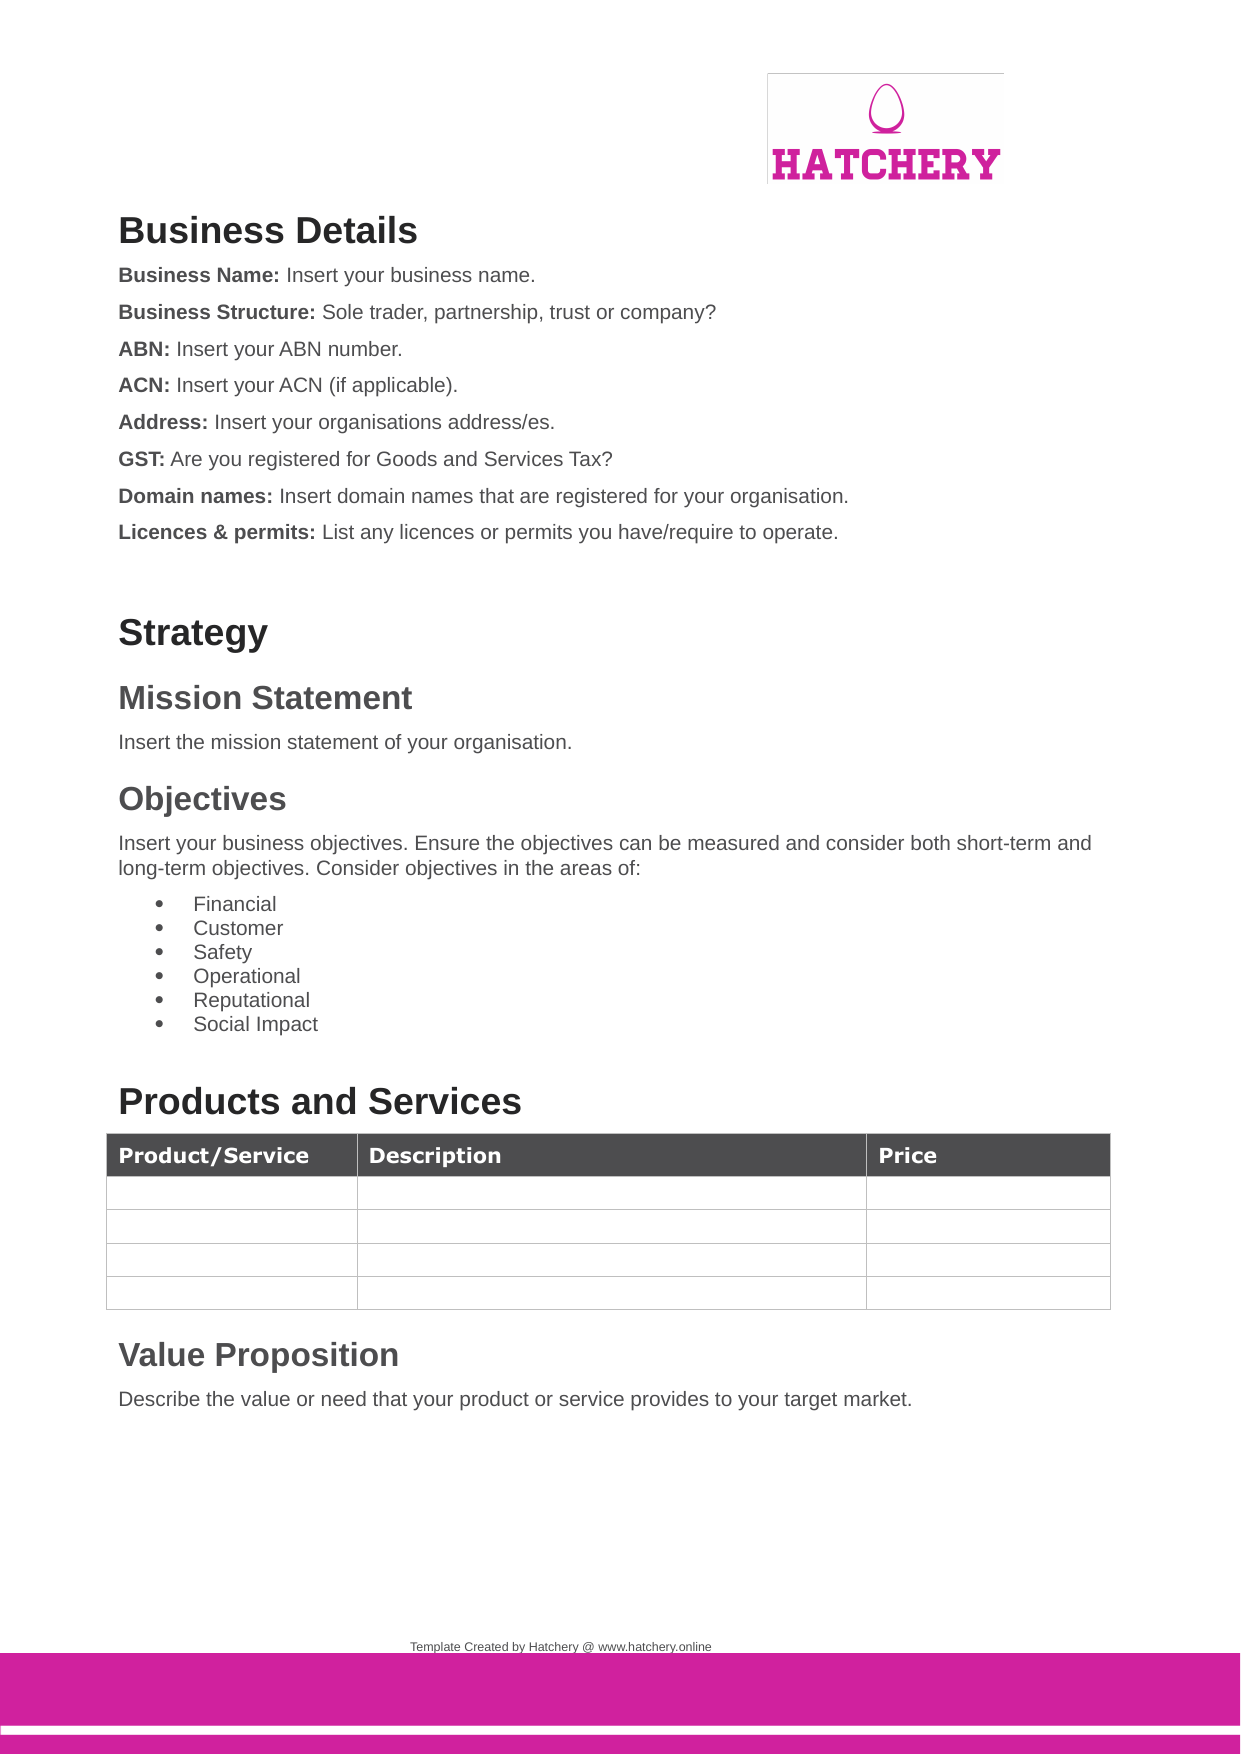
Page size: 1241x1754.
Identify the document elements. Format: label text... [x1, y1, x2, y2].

table_cell [107, 1177, 357, 1209]
subtitle Business Details [118, 207, 1122, 251]
subtitle Value Proposition [118, 1335, 1122, 1373]
list Safety [156, 939, 1122, 964]
subtitle Strategy [118, 610, 1122, 653]
picture [0, 1653, 1241, 1754]
list Social Impact [156, 1012, 1122, 1036]
text ACN: Insert your ACN (if applicable). [118, 372, 1122, 397]
list Operational [156, 964, 1122, 988]
table_cell [358, 1177, 866, 1209]
table_cell [867, 1177, 1110, 1209]
text Licences & permits: List any licences or permits you have/require to operate. [118, 519, 1122, 544]
table_cell [358, 1244, 866, 1276]
text ABN: Insert your ABN number. [118, 335, 1122, 360]
table_cell [867, 1210, 1110, 1242]
table_header Description [358, 1134, 866, 1176]
list Reputational [156, 988, 1122, 1012]
table_cell [867, 1277, 1110, 1309]
table_cell [867, 1244, 1110, 1276]
text Business Structure: Sole trader, partnership, trust or company? [118, 298, 1122, 323]
subtitle Mission Statement [118, 678, 1122, 716]
table_cell [107, 1244, 357, 1276]
subtitle Objectives [118, 779, 1122, 817]
list Customer [156, 916, 1122, 939]
list Financial [156, 891, 1122, 916]
table_cell [358, 1210, 866, 1242]
table_cell [358, 1277, 866, 1309]
text Business Name: Insert your business name. [118, 262, 1122, 287]
table_header Price [867, 1134, 1110, 1176]
table_cell [107, 1277, 357, 1309]
subtitle Products and Services [118, 1079, 1122, 1122]
text Insert your business objectives. Ensure the objectives can be measured and consider both short-term and long-term objectives. Consider objectives in the areas of: [118, 830, 1122, 880]
table_header Product/Service [107, 1134, 357, 1176]
picture [767, 73, 1004, 184]
text Describe the value or need that your product or service provides to your target market. [118, 1386, 1122, 1411]
text Domain names: Insert domain names that are registered for your organisation. [118, 482, 1122, 507]
text Insert the mission statement of your organisation. [118, 729, 1122, 754]
text GST: Are you registered for Goods and Services Tax? [118, 446, 1122, 471]
text Address: Insert your organisations address/es. [118, 409, 1122, 434]
table_cell [107, 1210, 357, 1242]
